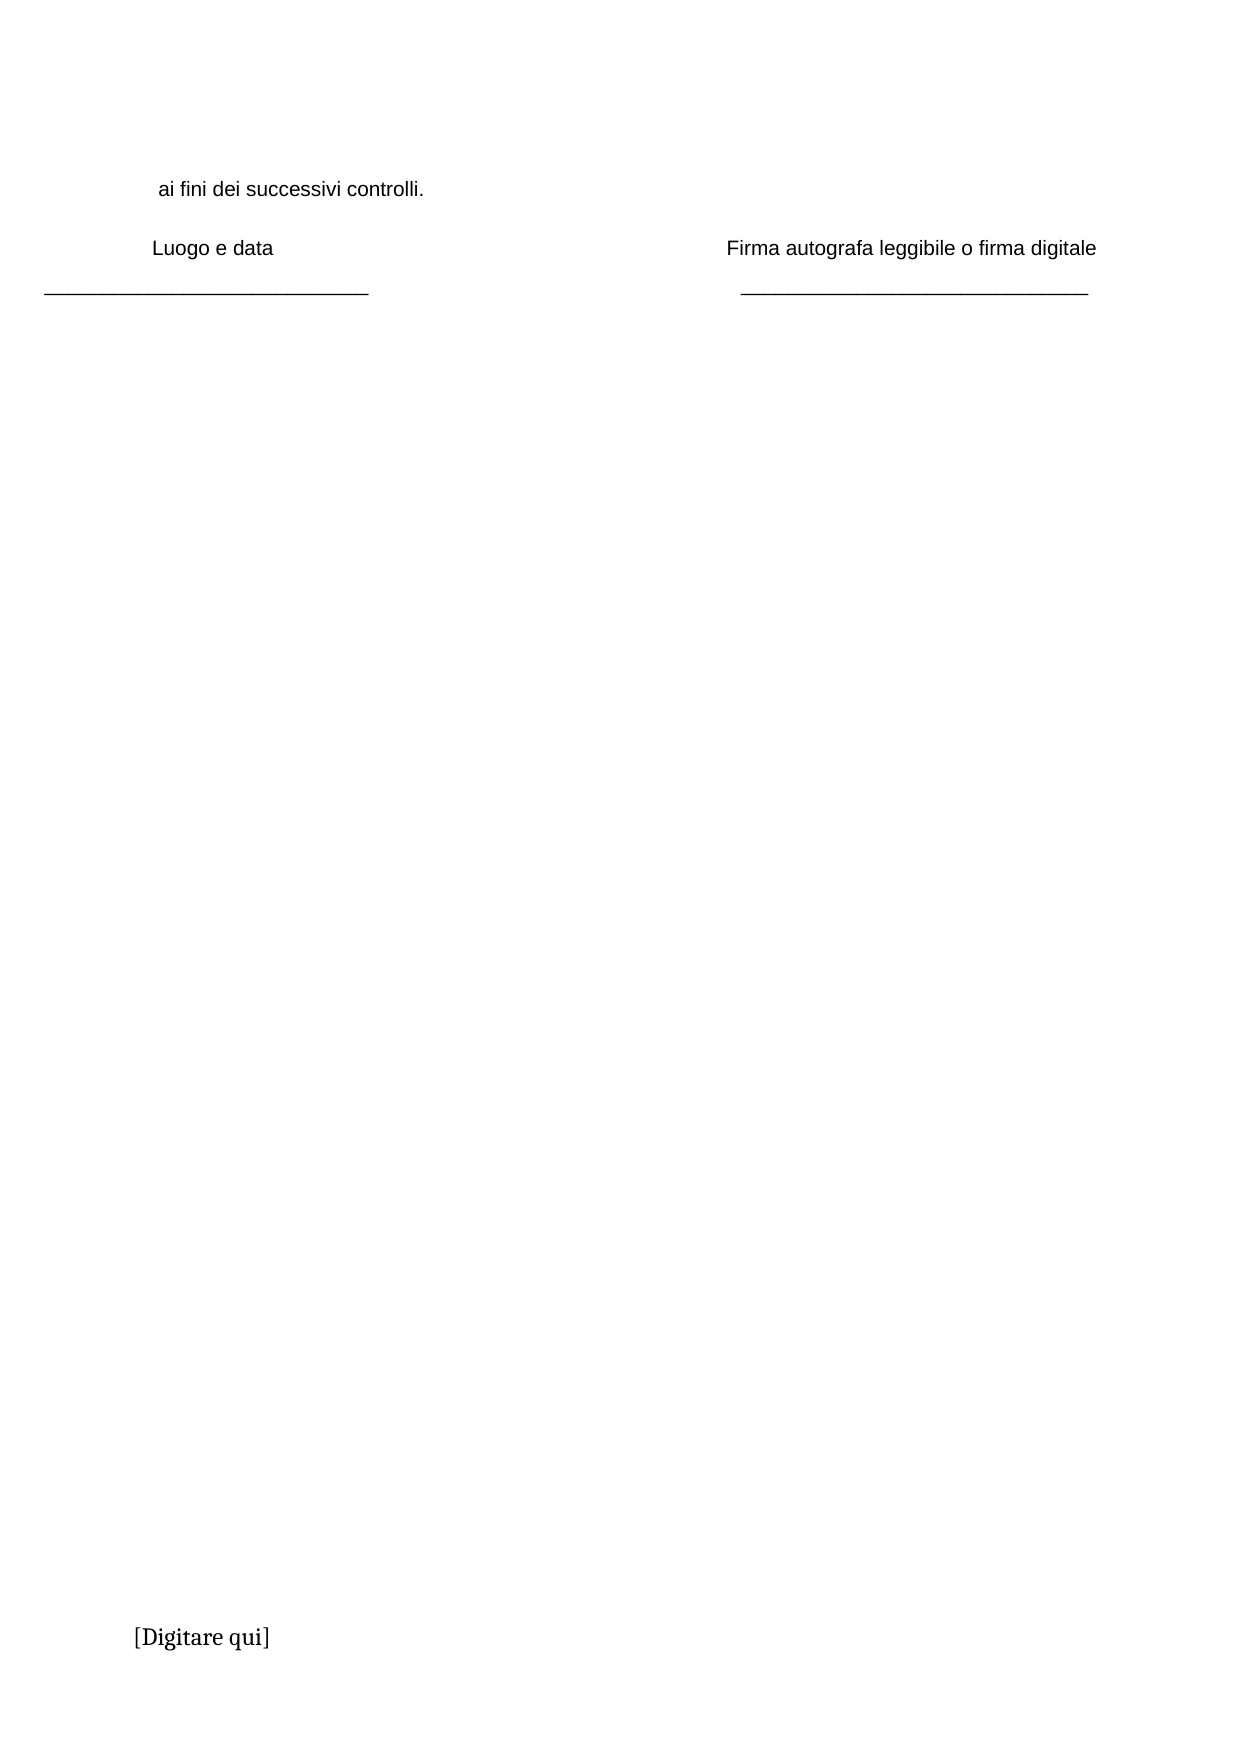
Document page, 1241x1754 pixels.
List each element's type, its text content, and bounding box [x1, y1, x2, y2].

text Luogo e data Firma autografa leggibile o firma digitale [133, 236, 1116, 260]
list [121, 177, 1122, 201]
text ____________________________ ______________________________ [44, 272, 1116, 296]
